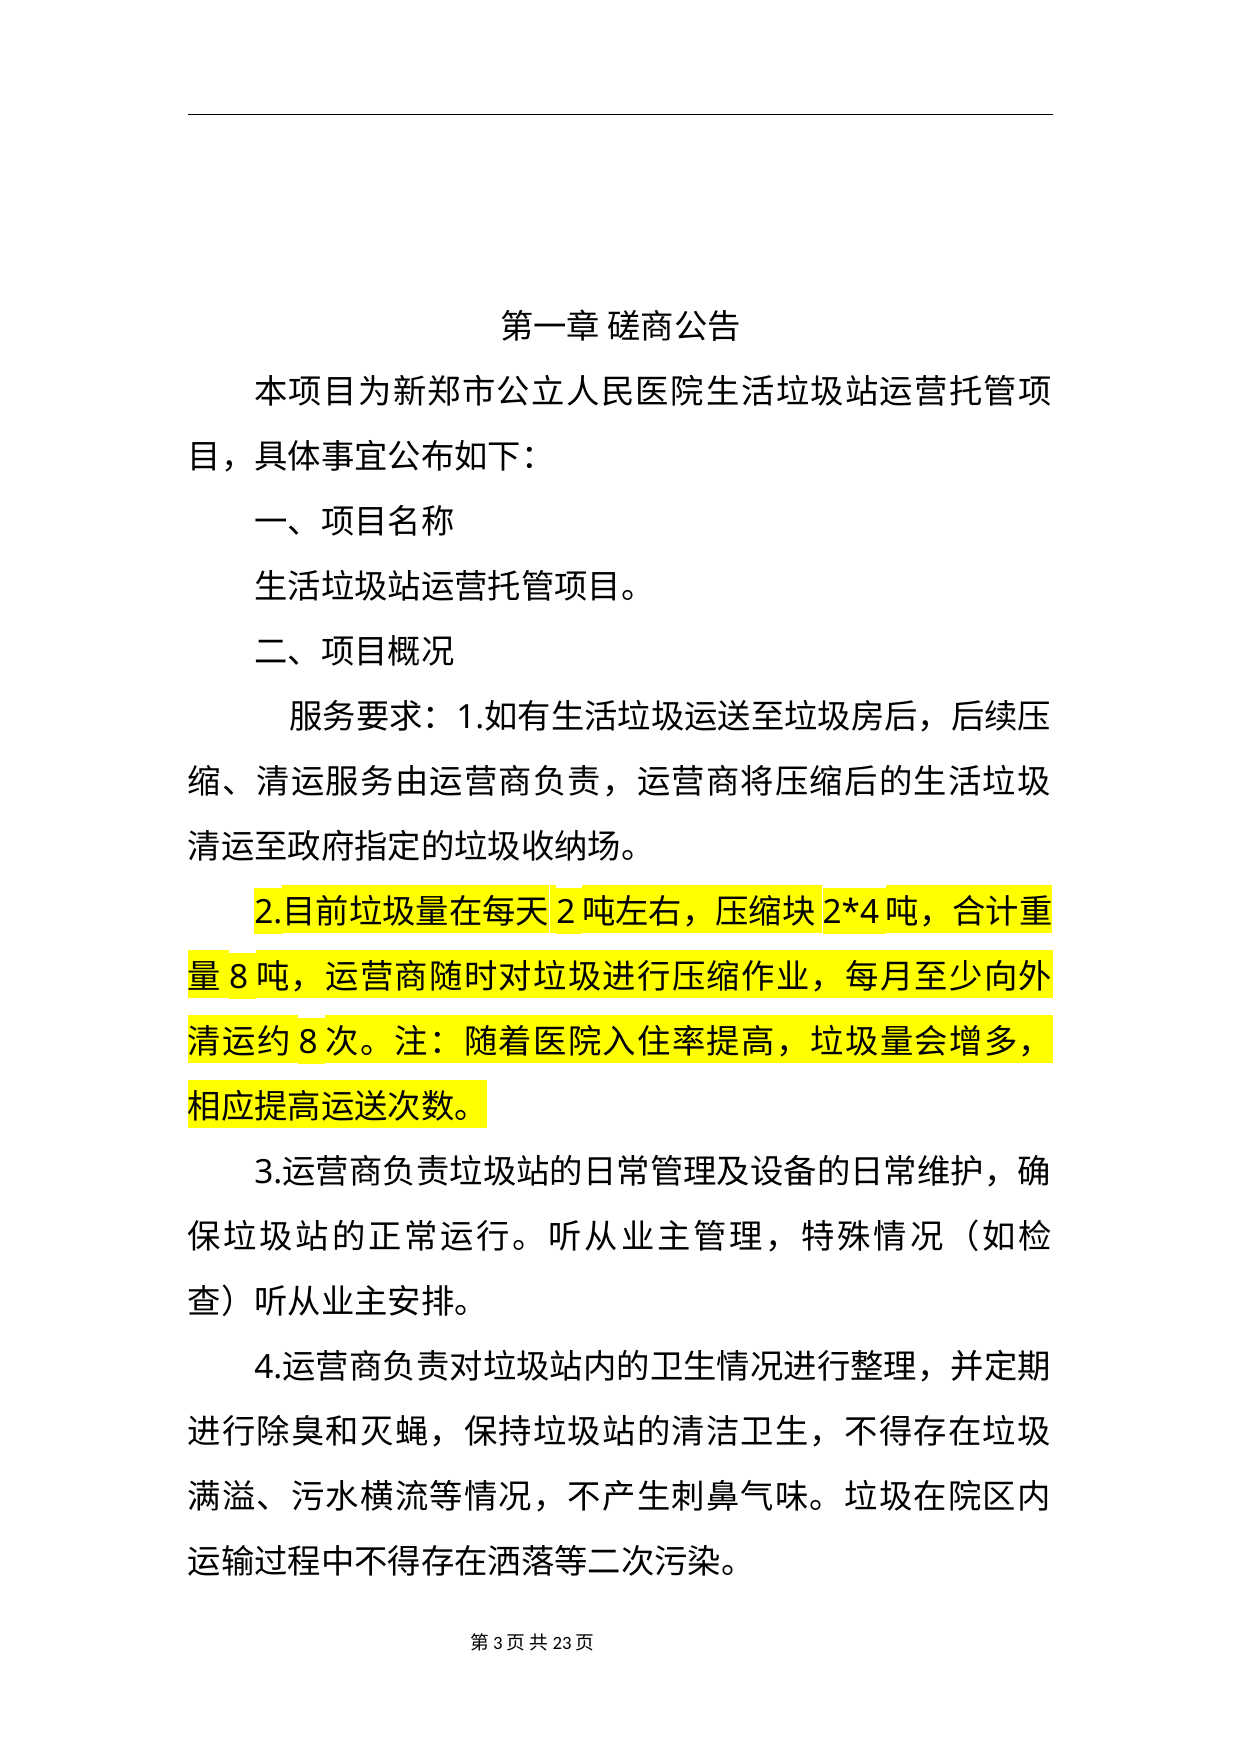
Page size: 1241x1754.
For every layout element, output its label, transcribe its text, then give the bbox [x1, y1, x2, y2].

text 一、项目名称 [187, 487, 1053, 552]
text 4.运营商负责对垃圾站内的卫生情况进行整理，并定期进行除臭和灭蝇，保持垃圾站的清洁卫生，不得存在垃圾满溢、污水横流等情况，不产生刺鼻气味。垃圾在院区内运输过程中不得存在洒落等二次污染。 [187, 1332, 1053, 1592]
list 服务要求：1.如有生活垃圾运送至垃圾房后，后续压缩、清运服务由运营商负责，运营商将压缩后的生活垃圾清运至政府指定的垃圾收纳场。 [187, 682, 1053, 877]
list 磋商公告 [187, 292, 1053, 357]
text 生活垃圾站运营托管项目。 [187, 552, 1053, 617]
list 项目概况 [187, 617, 1053, 682]
list 3.运营商负责垃圾站的日常管理及设备的日常维护，确保垃圾站的正常运行。听从业主管理，特殊情况（如检查）听从业主安排。 [187, 1137, 1053, 1332]
list 2.目前垃圾量在每天2吨左右，压缩块2*4吨，合计重量8吨，运营商随时对垃圾进行压缩作业，每月至少向外清运约8次。注：随着医院入住率提高，垃圾量会增多，相应提高运送次数。 [187, 877, 1053, 1137]
text 本项目为新郑市公立人民医院生活垃圾站运营托管项目，具体事宜公布如下： [187, 357, 1053, 487]
